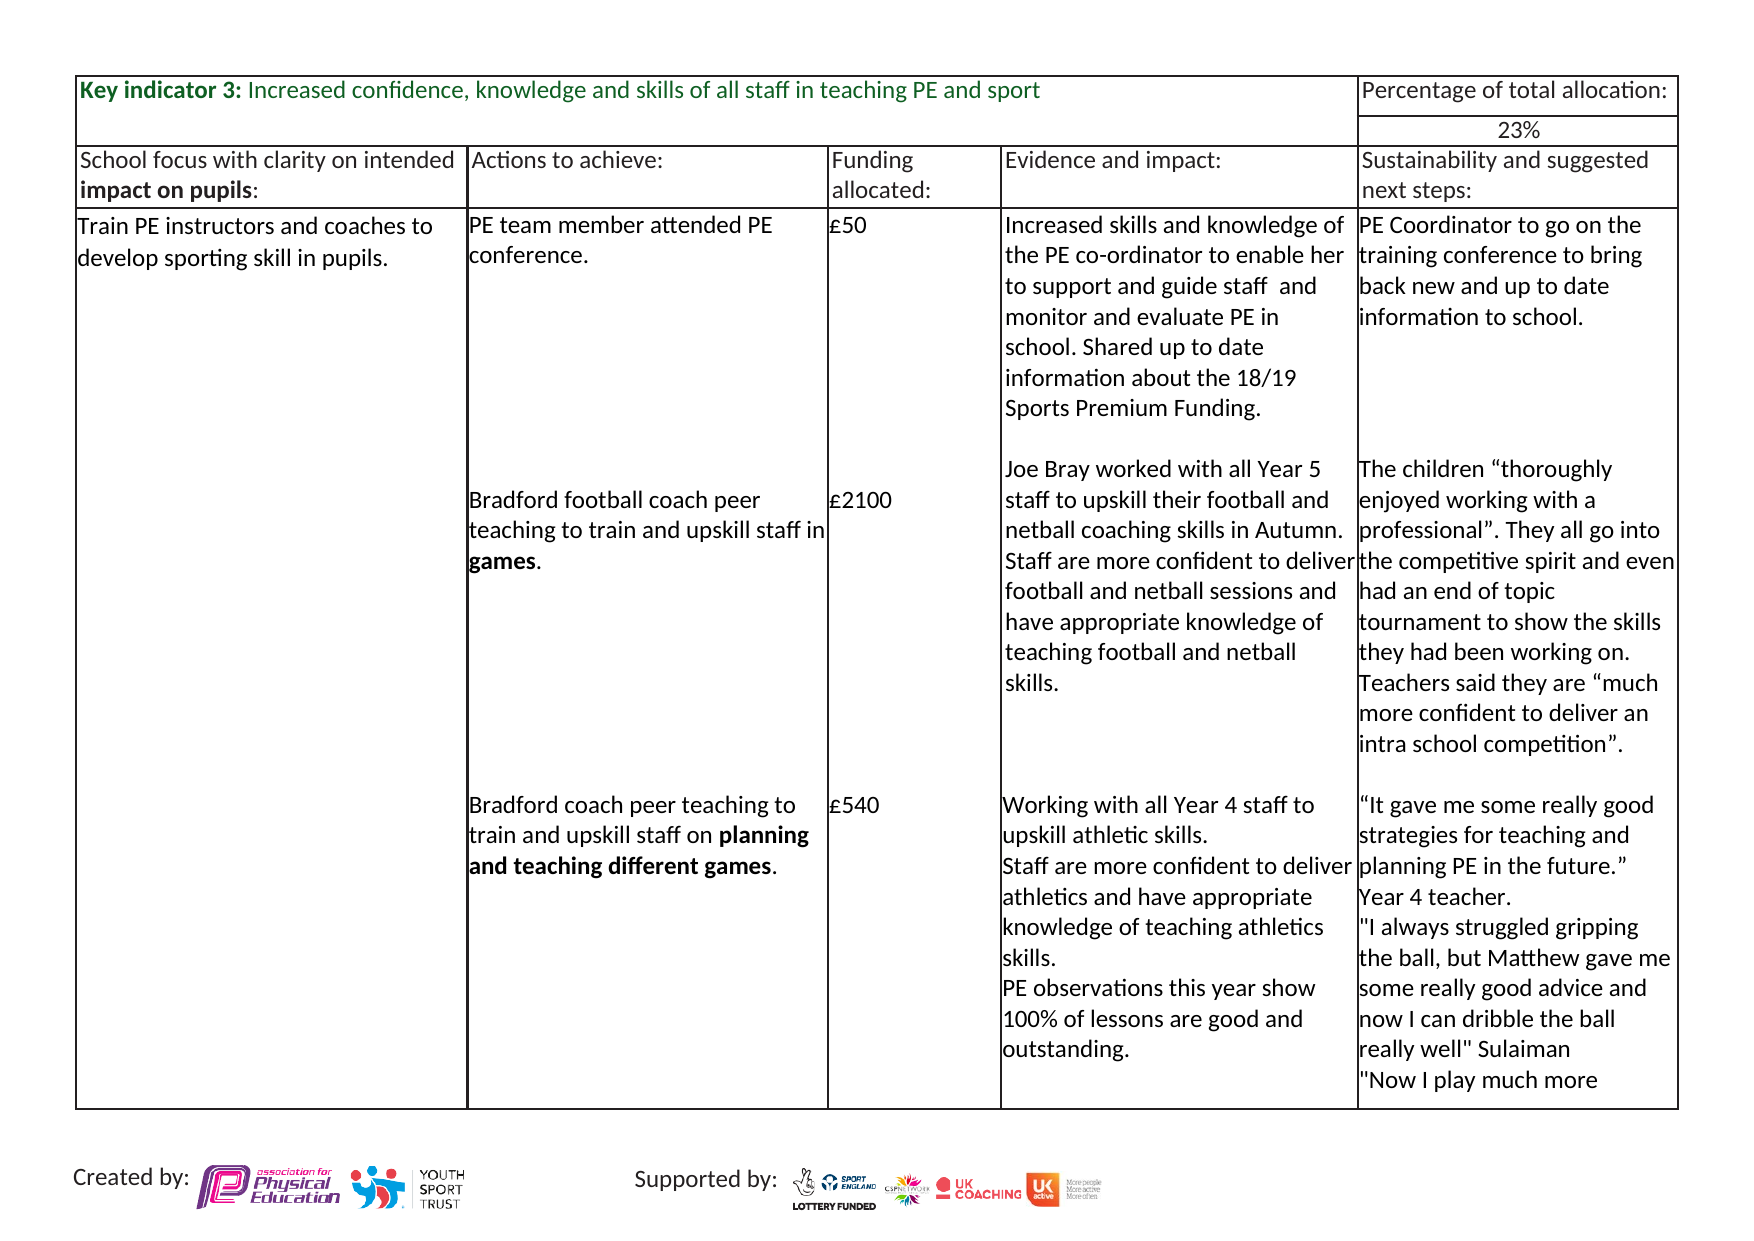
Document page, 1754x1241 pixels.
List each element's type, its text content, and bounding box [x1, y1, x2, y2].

table_cell Evidence and impact: [1002, 147, 1357, 207]
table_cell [1002, 209, 1357, 1108]
table_cell Sustainability and suggested next steps: [1359, 147, 1677, 207]
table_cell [829, 209, 1000, 1108]
picture [936, 1177, 951, 1199]
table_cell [469, 209, 827, 1108]
table_header Key indicator 3: Increased confidence, knowledge and skills of all staff in teaching PE and sport [77, 77, 1357, 145]
picture [793, 1168, 815, 1196]
table_cell Funding allocated: [829, 147, 1000, 207]
table_header Percentage of total allocation: [1359, 77, 1677, 115]
picture [821, 1174, 838, 1191]
picture [1025, 1171, 1102, 1207]
picture [885, 1167, 930, 1212]
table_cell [77, 209, 466, 1108]
picture [350, 1166, 464, 1209]
table_cell School focus with clarity on intended impact on pupils: [77, 147, 466, 207]
picture [841, 1176, 876, 1189]
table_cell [1359, 209, 1677, 1108]
table_cell 23% [1359, 117, 1677, 145]
picture [955, 1179, 1022, 1199]
table_cell Actions to achieve: [469, 147, 827, 207]
picture [366, 1186, 390, 1209]
picture [250, 1168, 340, 1203]
picture [203, 1168, 246, 1208]
